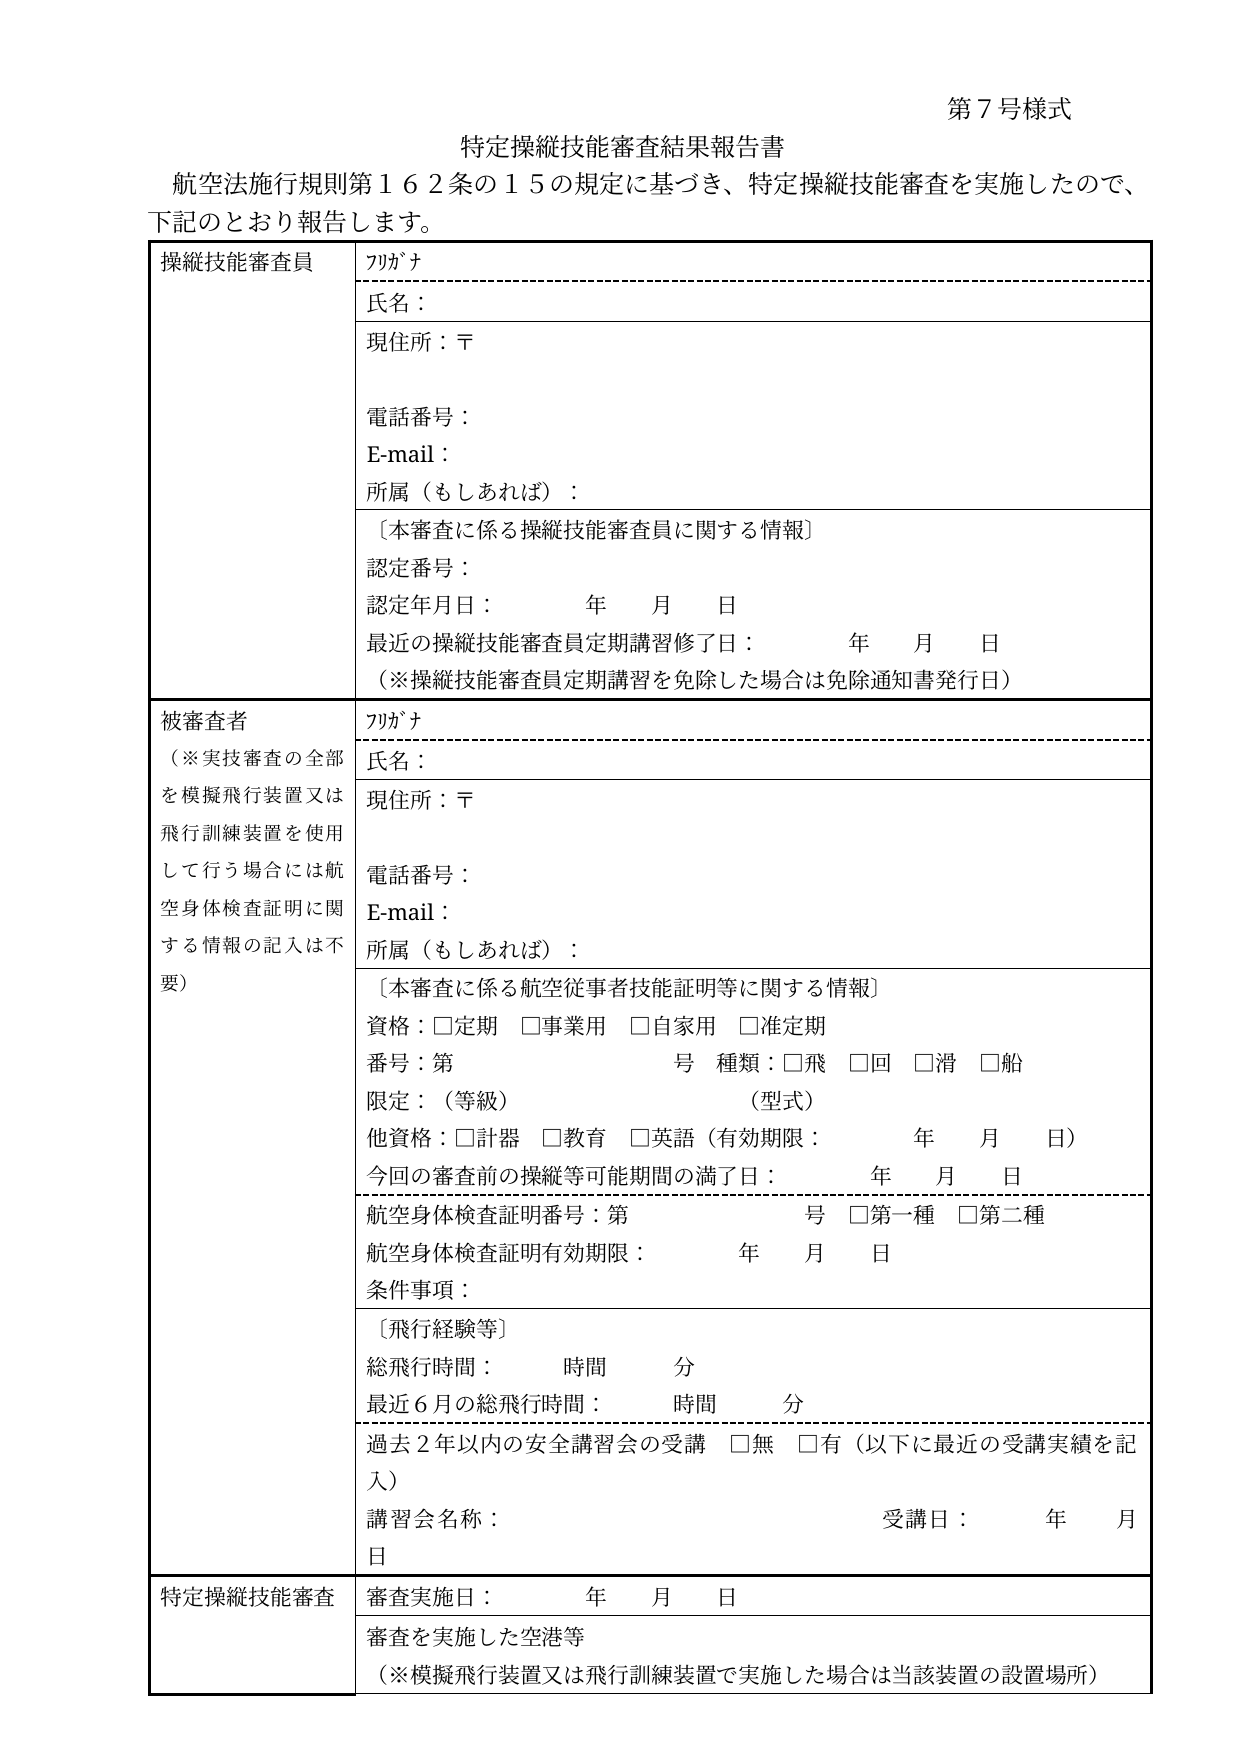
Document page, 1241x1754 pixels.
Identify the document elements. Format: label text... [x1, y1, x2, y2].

text 航空法施行規則第１６２条の１５の規定に基づき、特定操縦技能審査を実施したので、下記のとおり報告します。 [148, 164, 1152, 239]
table_cell 被審査者 （※実技審査の全部を模擬飛行装置又は飛行訓練装置を使用して行う場合には航空身体検査証明に関する情報の記入は不要） [151, 701, 355, 1574]
table_cell 過去２年以内の安全講習会の受講 □無 □有（以下に最近の受講実績を記入） 講習会名称： 受講日： 年 月 日 [356, 1422, 1150, 1574]
text 特定操縦技能審査結果報告書 [148, 127, 1092, 164]
table_cell 氏名： [356, 280, 1150, 321]
table_cell 氏名： [356, 739, 1150, 779]
table_header ﾌﾘｶﾞﾅ [356, 243, 1150, 280]
table_cell 航空身体検査証明番号：第 号 □第一種 □第二種 航空身体検査証明有効期限： 年 月 日 条件事項： [356, 1194, 1150, 1308]
table_header 操縦技能審査員 [151, 243, 355, 698]
table_cell 〔本審査に係る航空従事者技能証明等に関する情報〕 資格：□定期 □事業用 □自家用 □准定期 番号：第 号 種類：□飛 □回 □滑 □船 限定：（等級） （型式） 他資格：□計器 □教育 □英語（有効期限： 年 月 日） 今回の審査前の操縦等可能期間の満了日： 年 月 日 [356, 969, 1150, 1194]
table_cell 審査実施日： 年 月 日 [356, 1577, 1150, 1614]
table_cell 〔本審査に係る操縦技能審査員に関する情報〕 認定番号： 認定年月日： 年 月 日 最近の操縦技能審査員定期講習修了日： 年 月 日 （※操縦技能審査員定期講習を免除した場合は免除通知書発行日） [356, 510, 1150, 698]
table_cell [356, 1616, 1150, 1693]
table_cell 特定操縦技能審査 [151, 1577, 355, 1693]
table_cell 現住所：〒 電話番号： E-mail： 所属（もしあれば）： [356, 322, 1150, 509]
table_cell ﾌﾘｶﾞﾅ [356, 701, 1150, 738]
text 第７号様式 [148, 89, 1092, 127]
table_cell 現住所：〒 電話番号： E-mail： 所属（もしあれば）： [356, 780, 1150, 968]
table_cell 〔飛行経験等〕 総飛行時間： 時間 分 最近６月の総飛行時間： 時間 分 [356, 1309, 1150, 1422]
